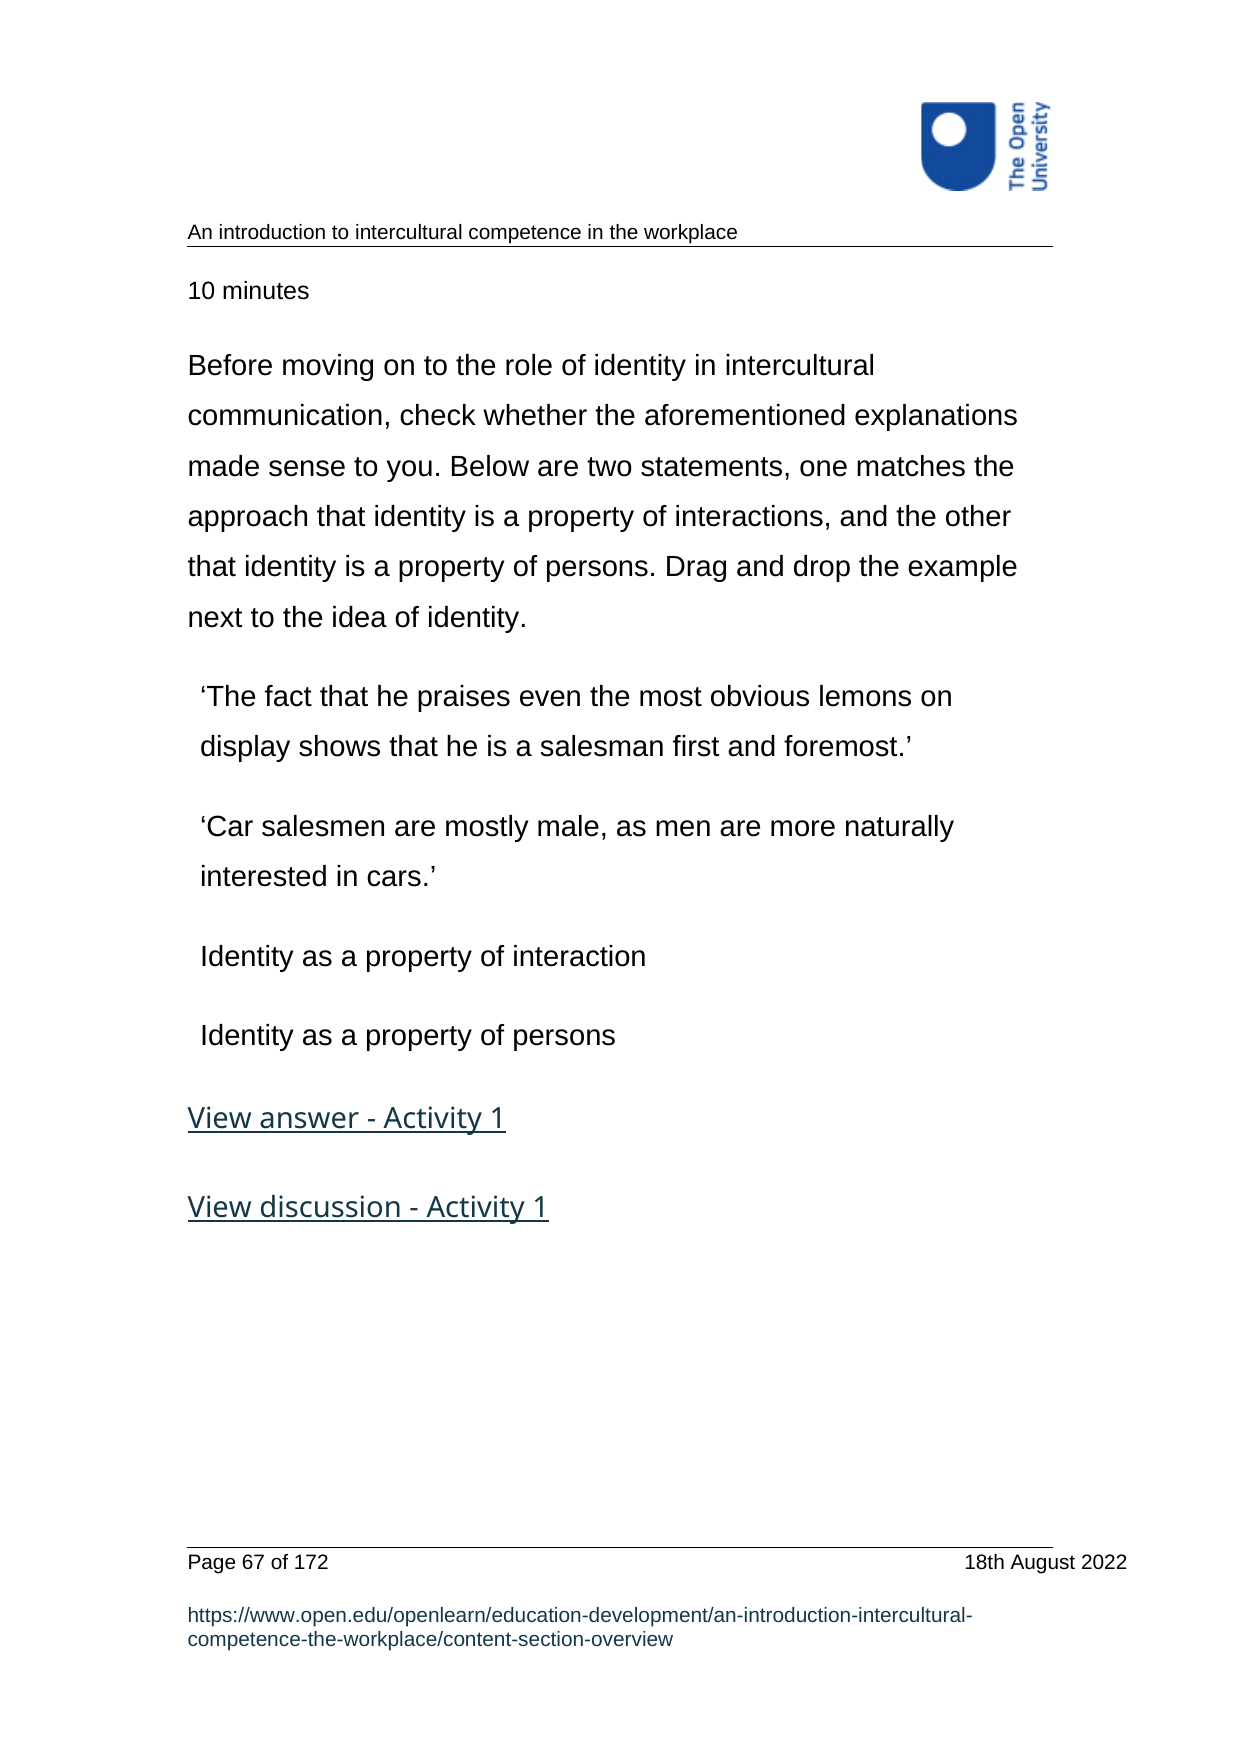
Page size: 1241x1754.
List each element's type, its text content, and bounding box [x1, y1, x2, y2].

picture [921, 102, 1052, 191]
text Identity as a property of persons [200, 1018, 1041, 1052]
text ‘The fact that he praises even the most obvious lemons on display shows that he is a salesman first and foremost.’ [200, 679, 1041, 763]
text 10 minutes [187, 276, 1053, 304]
text View discussion - Activity 1 [187, 1186, 1053, 1226]
text Before moving on to the role of identity in intercultural communication, check whether the aforementioned explanations made sense to you. Below are two statements, one matches the approach that identity is a property of interactions, and the other that identity is a property of persons. Drag and drop the example next to the idea of identity. [187, 348, 1053, 633]
text ‘Car salesmen are mostly male, as men are more naturally interested in cars.’ [200, 809, 1041, 893]
text Identity as a property of interaction [200, 939, 1041, 972]
text View answer - Activity 1 [187, 1098, 1053, 1137]
